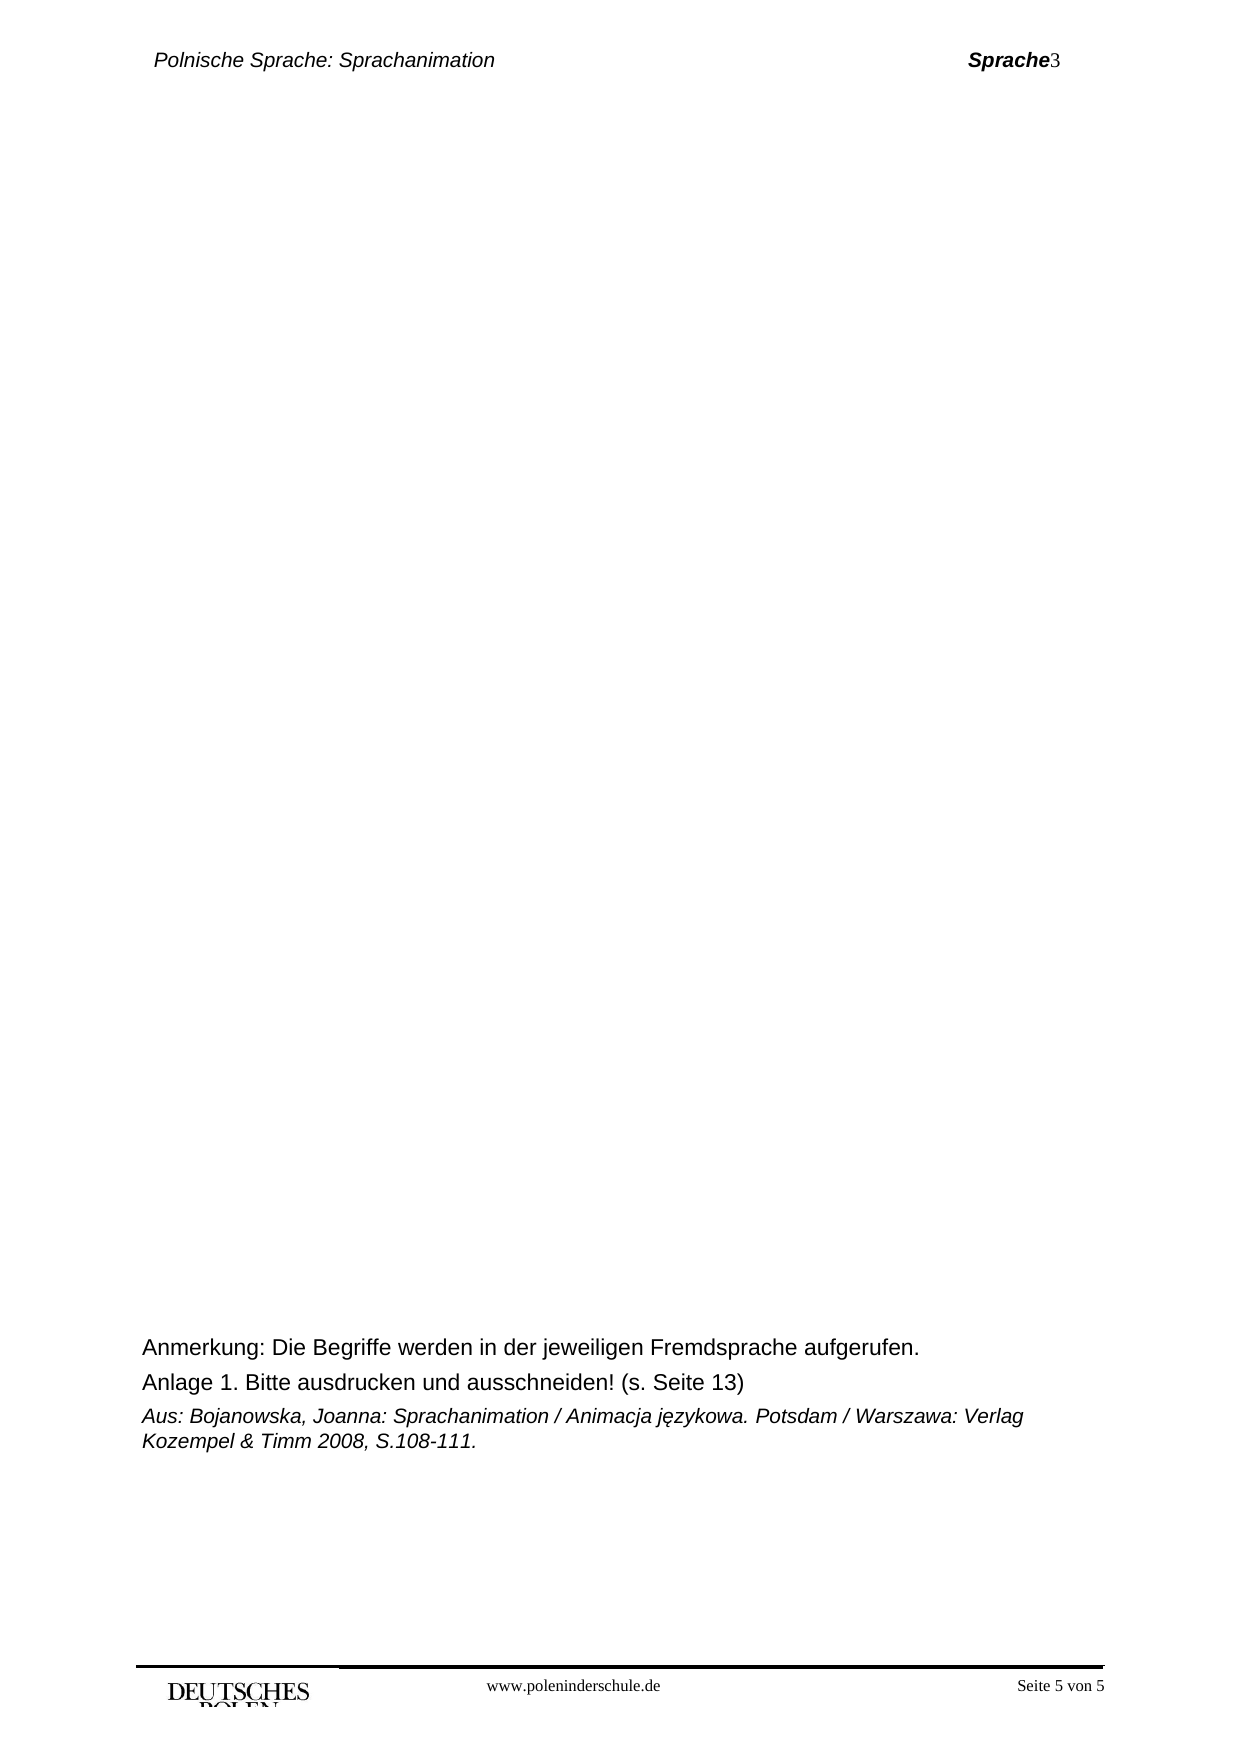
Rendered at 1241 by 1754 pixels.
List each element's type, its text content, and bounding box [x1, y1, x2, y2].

text Aus: Bojanowska, Joanna: Sprachanimation / Animacja językowa. Potsdam / Warszawa: Verlag Kozempel & Timm 2008, S.108-111. [142, 1404, 1098, 1454]
picture [135, 1668, 339, 1707]
text Anmerkung: Die Begriffe werden in der jeweiligen Fremdsprache aufgerufen. [142, 1333, 1098, 1360]
text Anlage 1. Bitte ausdrucken und ausschneiden! (s. Seite 13) [142, 1369, 1098, 1395]
